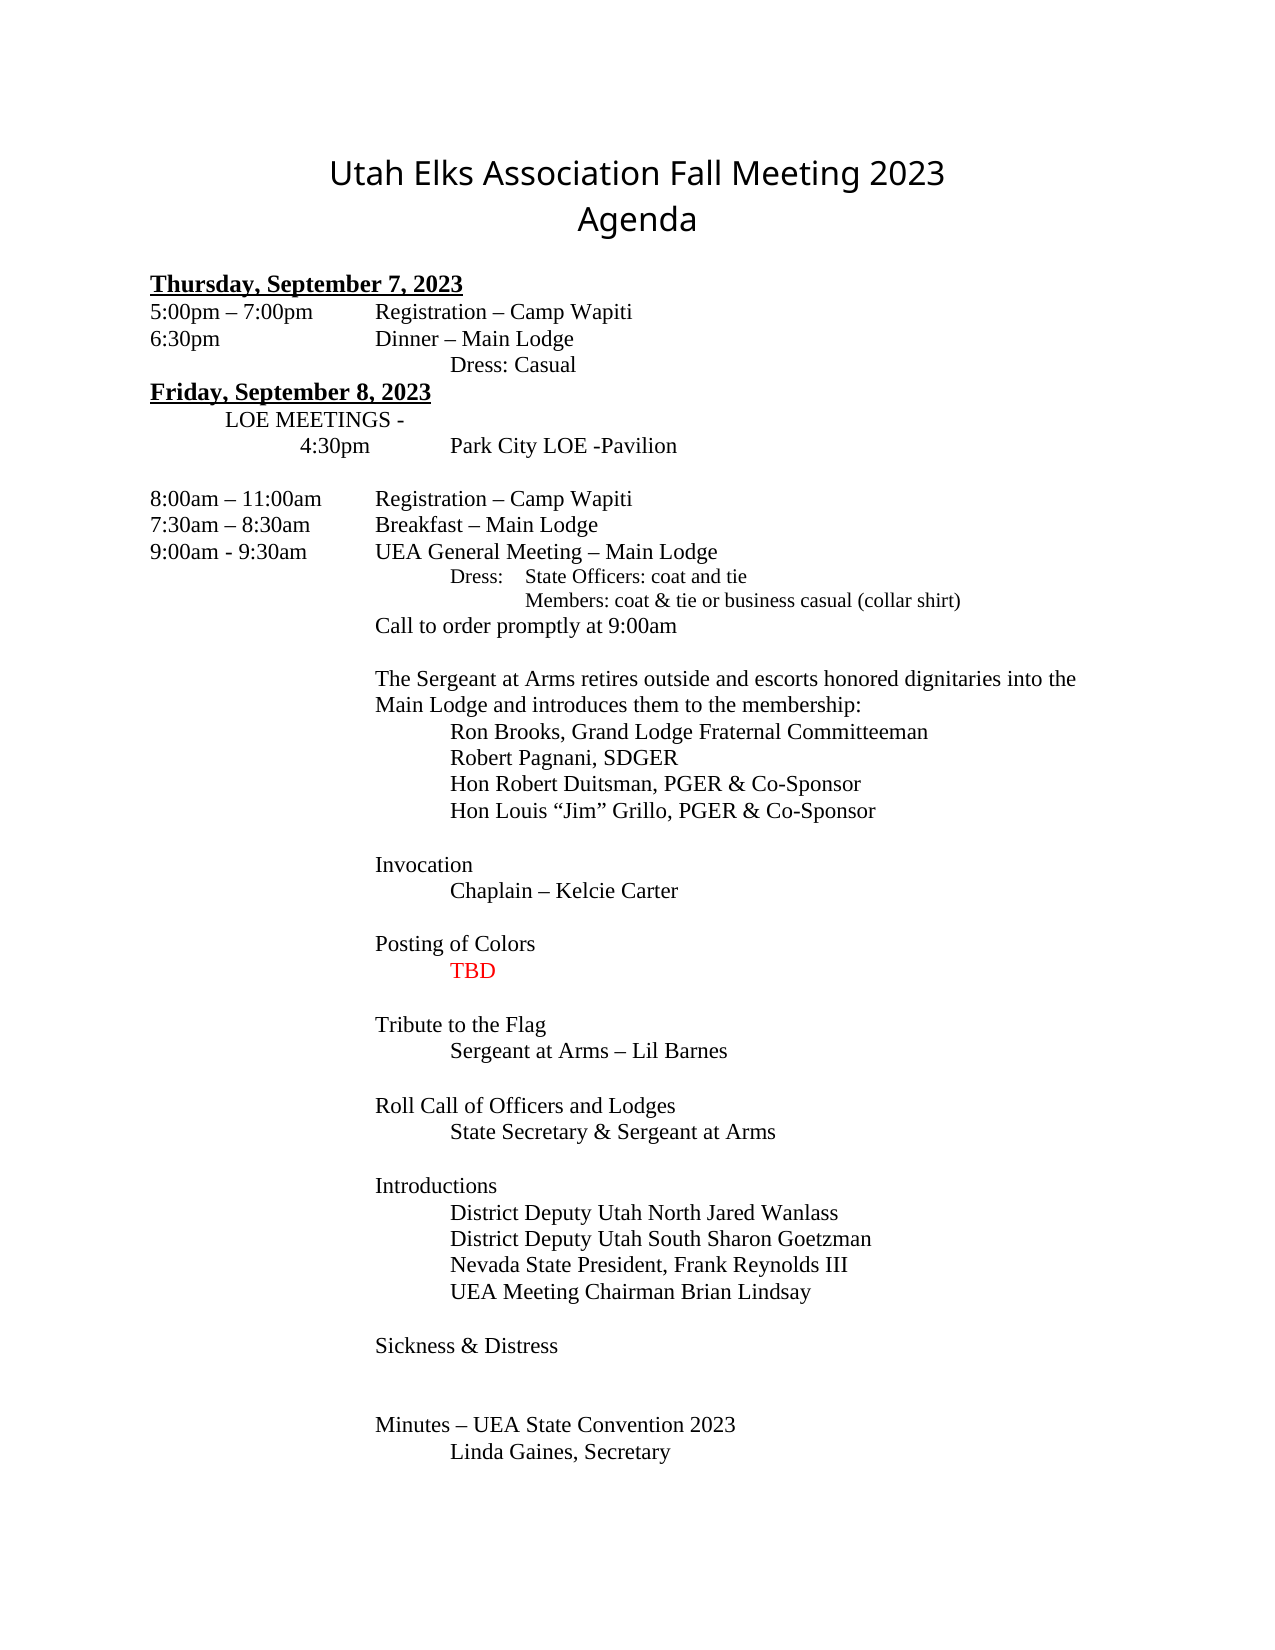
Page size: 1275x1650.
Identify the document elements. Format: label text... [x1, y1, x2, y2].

text Dress: State Officers: coat and tie [150, 564, 1125, 588]
text Chaplain – Kelcie Carter [150, 878, 1125, 904]
text Agenda [150, 195, 1125, 241]
text Linda Gaines, Secretary [150, 1438, 1125, 1464]
text Posting of Colors [300, 930, 1125, 957]
text Call to order promptly at 9:00am [300, 612, 1125, 639]
text LOE MEETINGS - [150, 406, 1125, 432]
text UEA Meeting Chairman Brian Lindsay [150, 1278, 1125, 1304]
text Roll Call of Officers and Lodges [300, 1092, 1125, 1118]
text Utah Elks Association Fall Meeting 2023 [150, 150, 1125, 195]
text Minutes – UEA State Convention 2023 [300, 1411, 1125, 1438]
text Members: coat & tie or business casual (collar shirt) [150, 588, 1125, 612]
text Introductions [300, 1172, 1125, 1199]
text 8:00am – 11:00am Registration – Camp Wapiti [150, 485, 1125, 512]
text Friday, September 8, 2023 [150, 377, 1125, 406]
text 7:30am – 8:30am Breakfast – Main Lodge [150, 512, 1125, 538]
text State Secretary & Sergeant at Arms [150, 1118, 1125, 1144]
text 5:00pm – 7:00pm Registration – Camp Wapiti [150, 298, 1125, 325]
text Sickness & Distress [300, 1332, 1125, 1359]
text TBD [150, 957, 1125, 983]
text 6:30pm Dinner – Main Lodge [150, 325, 1125, 351]
text Robert Pagnani, SDGER [150, 744, 1125, 771]
text 4:30pm Park City LOE -Pavilion [150, 432, 1125, 459]
text The Sergeant at Arms retires outside and escorts honored dignitaries into the Main Lodge and introduces them to the membership: [375, 665, 1125, 718]
text District Deputy Utah South Sharon Goetzman [150, 1225, 1125, 1252]
text Nevada State President, Frank Reynolds III [150, 1252, 1125, 1278]
text Hon Robert Duitsman, PGER & Co-Sponsor [150, 771, 1125, 797]
text Invocation [300, 851, 1125, 878]
text District Deputy Utah North Jared Wanlass [150, 1199, 1125, 1225]
text Ron Brooks, Grand Lodge Fraternal Committeeman [150, 718, 1125, 744]
text Thursday, September 7, 2023 [150, 269, 1125, 298]
text Tribute to the Flag [300, 1011, 1125, 1037]
text 9:00am - 9:30am UEA General Meeting – Main Lodge [150, 538, 1125, 564]
text Sergeant at Arms – Lil Barnes [150, 1037, 1125, 1064]
text Hon Louis “Jim” Grillo, PGER & Co-Sponsor [375, 797, 1125, 823]
text Dress: Casual [150, 351, 1125, 377]
